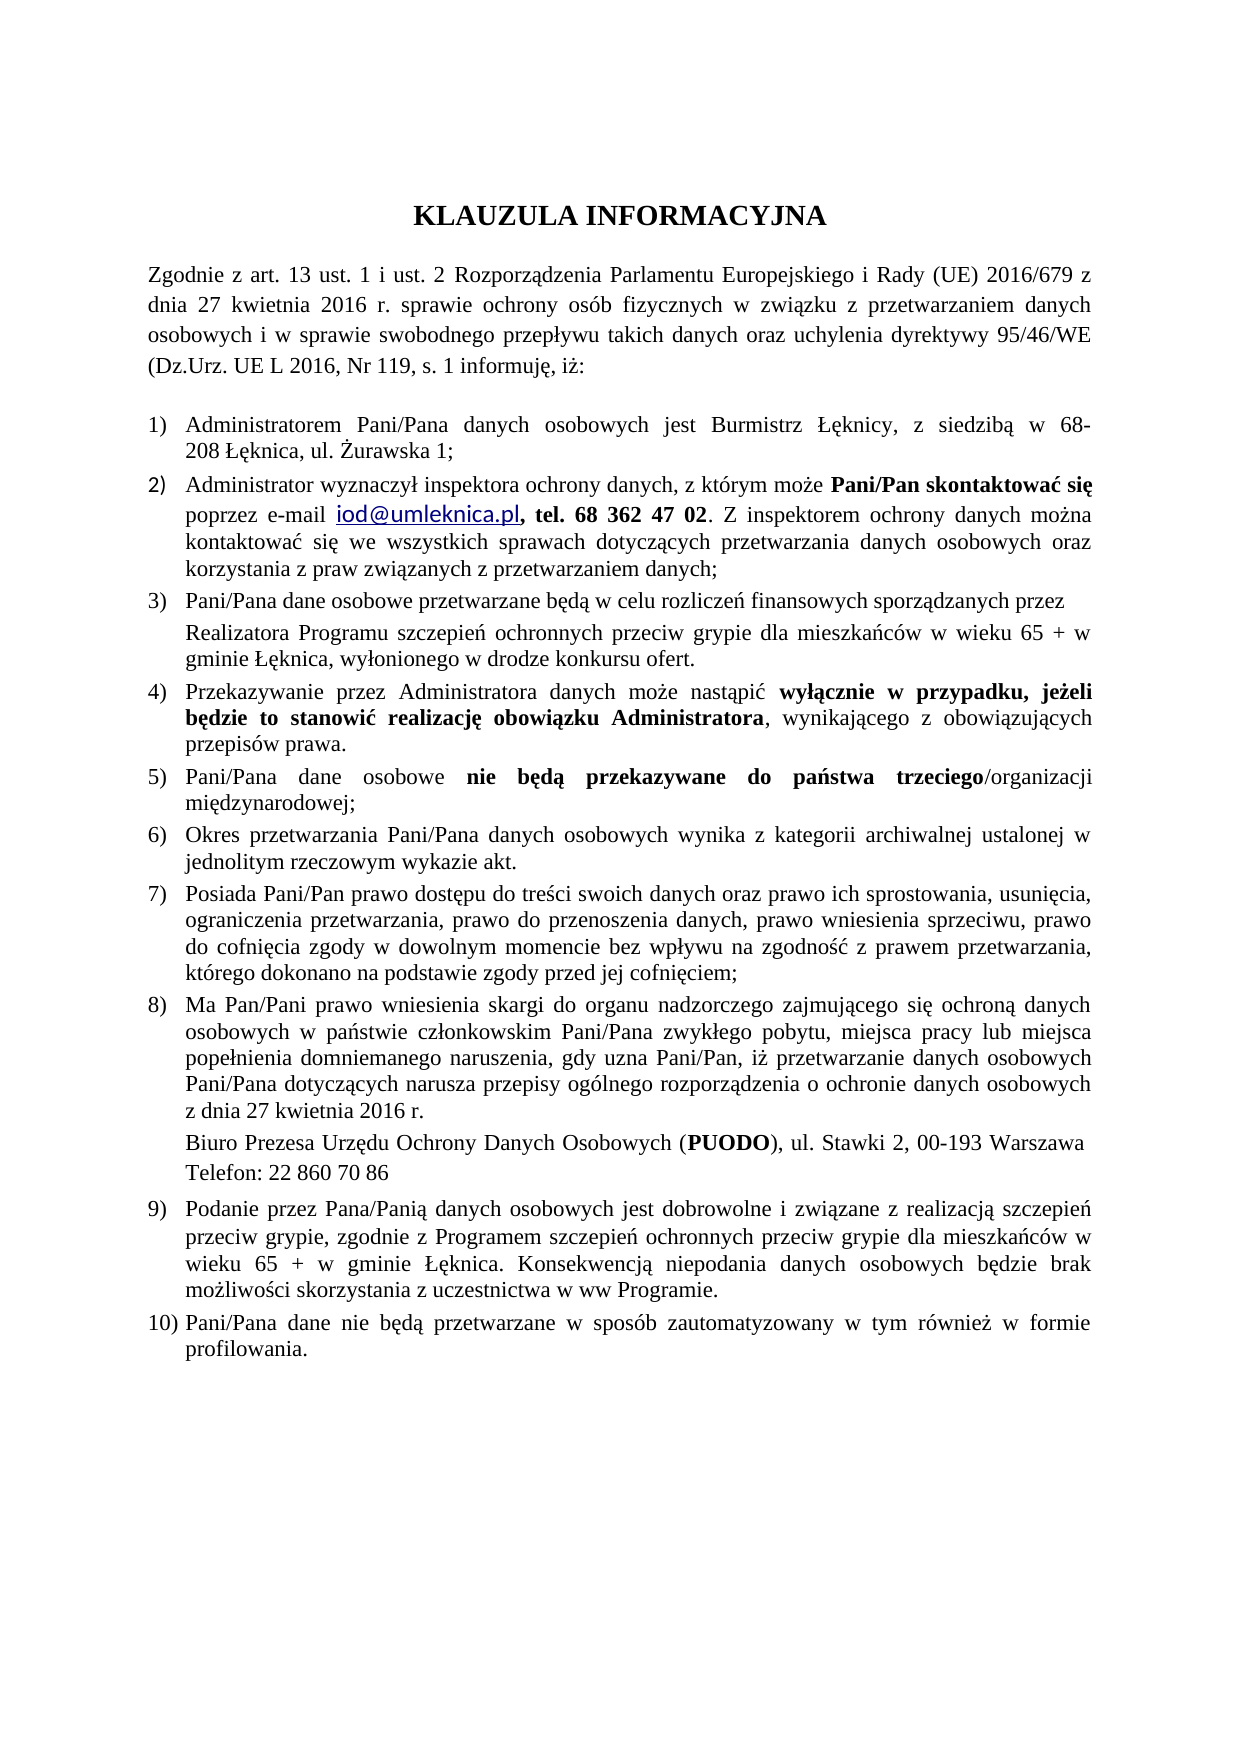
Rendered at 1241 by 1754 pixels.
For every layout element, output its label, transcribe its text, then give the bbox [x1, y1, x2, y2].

list Ma Pan/Pani prawo wniesienia skargi do organu nadzorczego zajmującego się ochroną danych osobowych w państwie członkowskim Pani/Pana zwykłego pobytu, miejsca pracy lub miejsca popełnienia domniemanego naruszenia, gdy uzna Pani/Pan, iż przetwarzanie danych osobowych Pani/Pana dotyczących narusza przepisy ogólnego rozporządzenia o ochronie danych osobowych z dnia 27 kwietnia 2016 r. [148, 991, 1093, 1123]
text Biuro Prezesa Urzędu Ochrony Danych Osobowych (PUODO), ul. Stawki 2, 00-193 Warszawa Telefon: 22 860 70 86 [185, 1129, 1093, 1186]
list Posiada Pani/Pan prawo dostępu do treści swoich danych oraz prawo ich sprostowania, usunięcia, ograniczenia przetwarzania, prawo do przenoszenia danych, prawo wniesienia sprzeciwu, prawo do cofnięcia zgody w dowolnym momencie bez wpływu na zgodność z prawem przetwarzania, którego dokonano na podstawie zgody przed jej cofnięciem; [148, 880, 1093, 986]
list Przekazywanie przez Administratora danych może nastąpić wyłącznie w przypadku, jeżeli będzie to stanowić realizację obowiązku Administratora, wynikającego z obowiązujących przepisów prawa. [148, 678, 1093, 757]
list Administrator wyznaczył inspektora ochrony danych, z którym może Pani/Pan skontaktować się poprzez e-mail iod@umleknica.pl, tel. 68 362 47 02. Z inspektorem ochrony danych można kontaktować się we wszystkich sprawach dotyczących przetwarzania danych osobowych oraz korzystania z praw związanych z przetwarzaniem danych; [148, 470, 1093, 581]
list Pani/Pana dane osobowe przetwarzane będą w celu rozliczeń finansowych sporządzanych przez [148, 587, 1093, 613]
list Pani/Pana dane osobowe nie będą przekazywane do państwa trzeciego/organizacji międzynarodowej; [148, 763, 1093, 816]
text KLAUZULA INFORMACYJNA [148, 198, 1093, 232]
list Podanie przez Pana/Panią danych osobowych jest dobrowolne i związane z realizacją szczepień przeciw grypie, zgodnie z Programem szczepień ochronnych przeciw grypie dla mieszkańców w wieku 65 + w gminie Łęknica. Konsekwencją niepodania danych osobowych będzie brak możliwości skorzystania z uczestnictwa w ww Programie. [148, 1196, 1093, 1303]
list Okres przetwarzania Pani/Pana danych osobowych wynika z kategorii archiwalnej ustalonej w jednolitym rzeczowym wykazie akt. [148, 821, 1093, 874]
text Realizatora Programu szczepień ochronnych przeciw grypie dla mieszkańców w wieku 65 + w gminie Łęknica, wyłonionego w drodze konkursu ofert. [185, 619, 1093, 672]
list Pani/Pana dane nie będą przetwarzane w sposób zautomatyzowany w tym również w formie profilowania. [148, 1308, 1093, 1361]
list Administratorem Pani/Pana danych osobowych jest Burmistrz Łęknicy, z siedzibą w 68-208 Łęknica, ul. Żurawska 1; [148, 411, 1093, 464]
text Zgodnie z art. 13 ust. 1 i ust. 2 Rozporządzenia Parlamentu Europejskiego i Rady (UE) 2016/679 z dnia 27 kwietnia 2016 r. sprawie ochrony osób fizycznych w związku z przetwarzaniem danych osobowych i w sprawie swobodnego przepływu takich danych oraz uchylenia dyrektywy 95/46/WE (Dz.Urz. UE L 2016, Nr 119, s. 1 informuję, iż: [148, 261, 1093, 378]
